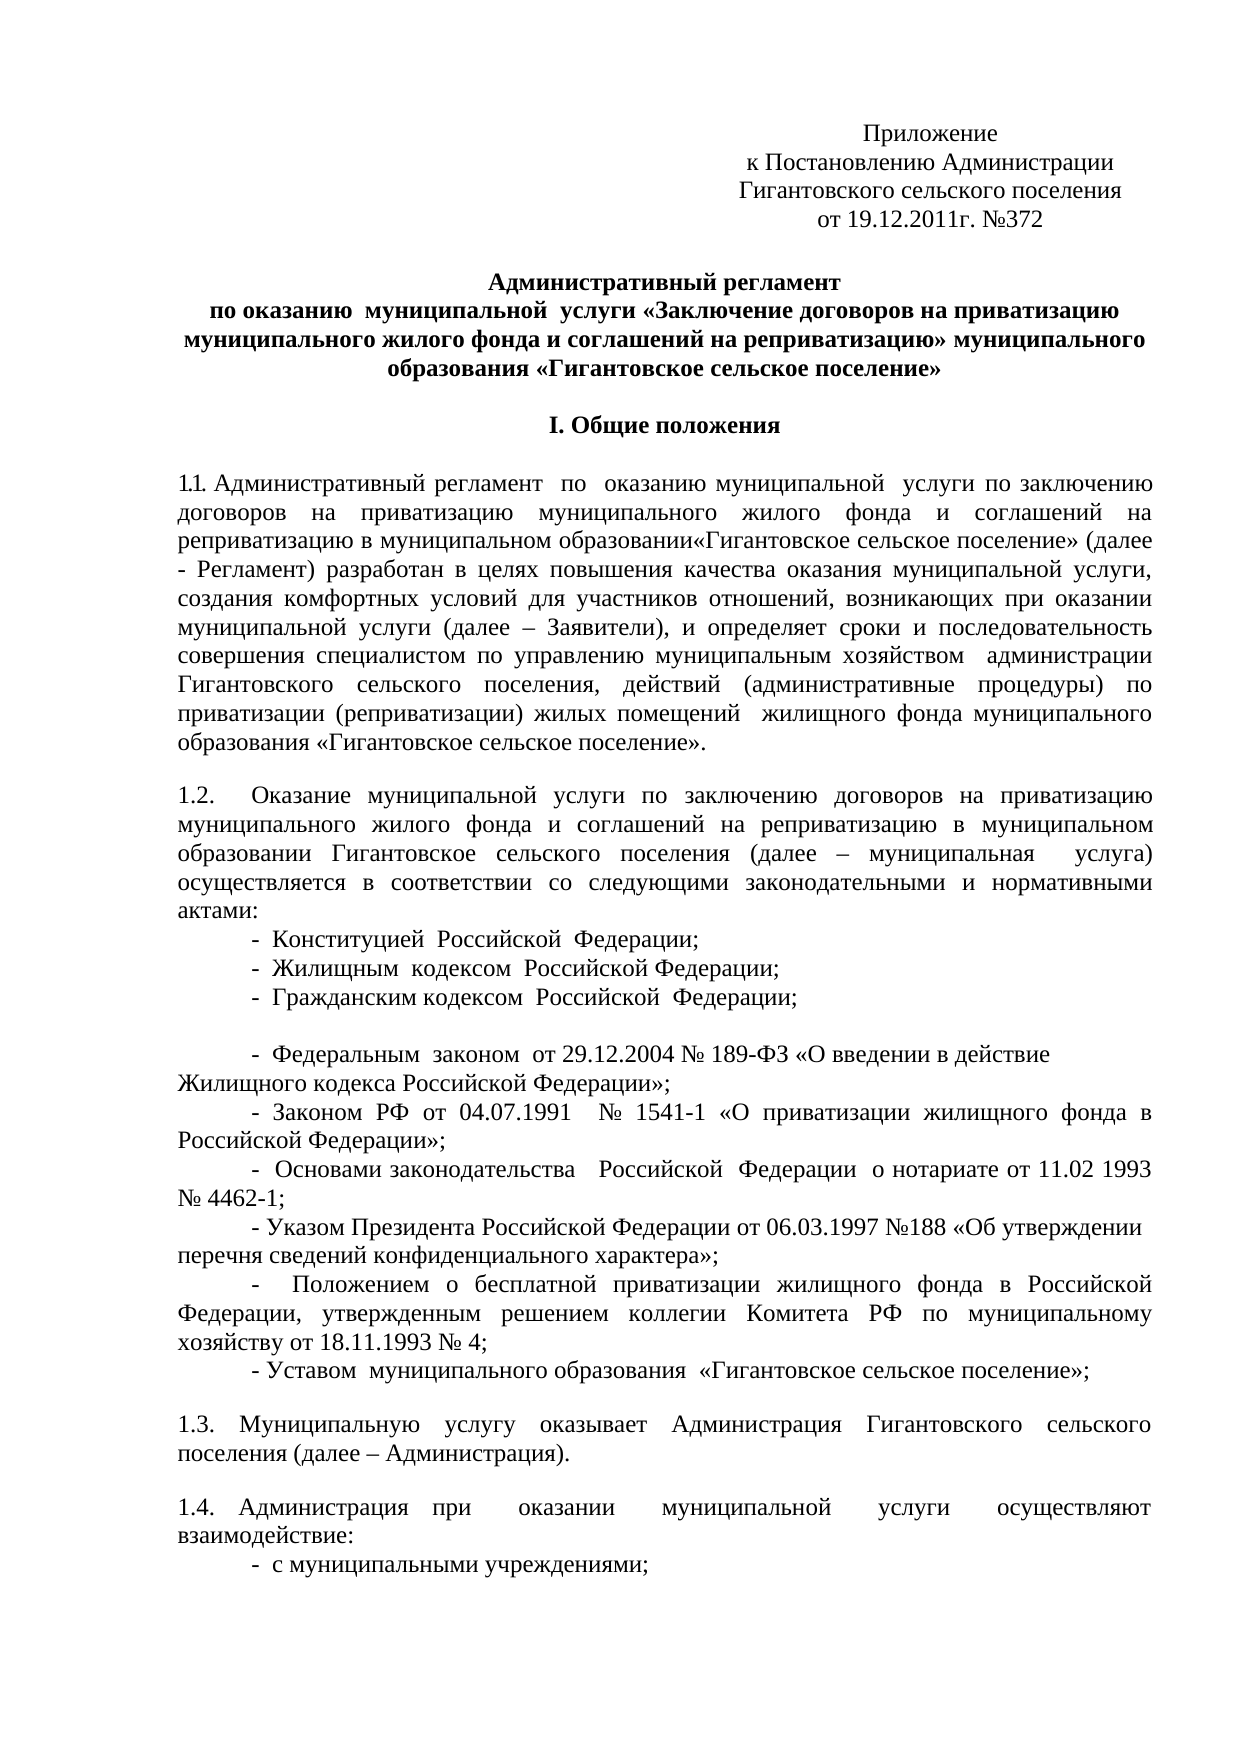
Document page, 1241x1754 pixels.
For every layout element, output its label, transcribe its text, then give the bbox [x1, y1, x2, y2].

text - Конституцией Российской Федерации; [177, 924, 1153, 953]
text Приложение [709, 118, 1152, 147]
text - Гражданским кодексом Российской Федерации; - Федеральным законом от 29.12.2004 № 189-ФЗ «О введении в действие Жилищного кодекса Российской Федерации»; [177, 982, 1153, 1097]
text - Уставом муниципального образования «Гигантовское сельское поселение»; [177, 1355, 1153, 1384]
text Административный регламент [177, 267, 1152, 295]
text 1.3. Муниципальную услугу оказывает Администрация Гигантовского сельского поселения (далее – Администрация). [177, 1409, 1152, 1467]
text 1.2. Оказание муниципальной услуги по заключению договоров на приватизацию муниципального жилого фонда и соглашений на реприватизацию в муниципальном образовании Гигантовское сельского поселения (далее – муниципальная услуга) осуществляется в соответствии со следующими законодательными и нормативными актами: [177, 780, 1153, 924]
text по оказанию муниципальной услуги «Заключение договоров на приватизацию муниципального жилого фонда и соглашений на реприватизацию» муниципального образования «Гигантовское сельское поселение» [177, 295, 1152, 382]
text - Жилищным кодексом Российской Федерации; [177, 953, 1153, 982]
text к Постановлению Администрации [709, 147, 1152, 176]
text - Положением о бесплатной приватизации жилищного фонда в Российской Федерации, утвержденным решением коллегии Комитета РФ по муниципальному хозяйству от 18.11.1993 № 4; [177, 1269, 1153, 1355]
text Гигантовского сельского поселения [709, 176, 1152, 204]
text I. Общие положения [177, 410, 1152, 439]
text - с муниципальными учреждениями; [177, 1549, 1152, 1578]
text от 19.12.2011г. №372 [709, 204, 1152, 233]
text - Указом Президента Российской Федерации от 06.03.1997 №188 «Об утверждении перечня сведений конфиденциального характера»; [177, 1212, 1153, 1269]
text - Основами законодательства Российской Федерации о нотариате от 11.02 1993 № 4462-1; [177, 1154, 1153, 1212]
text - Законом РФ от 04.07.1991 № 1541-1 «О приватизации жилищного фонда в Российской Федерации»; [177, 1097, 1153, 1154]
text 1.4. Администрация при оказании муниципальной услуги осуществляют взаимодействие: [177, 1492, 1152, 1549]
text 1.1. Административный регламент по оказанию муниципальной услуги по заключению договоров на приватизацию муниципального жилого фонда и соглашений на реприватизацию в муниципальном образовании«Гигантовское сельское поселение» (далее - Регламент) разработан в целях повышения качества оказания муниципальной услуги, создания комфортных условий для участников отношений, возникающих при оказании муниципальной услуги (далее – Заявители), и определяет сроки и последовательность совершения специалистом по управлению муниципальным хозяйством администрации Гигантовского сельского поселения, действий (административные процедуры) по приватизации (реприватизации) жилых помещений жилищного фонда муниципального образования «Гигантовское сельское поселение». [177, 468, 1153, 755]
